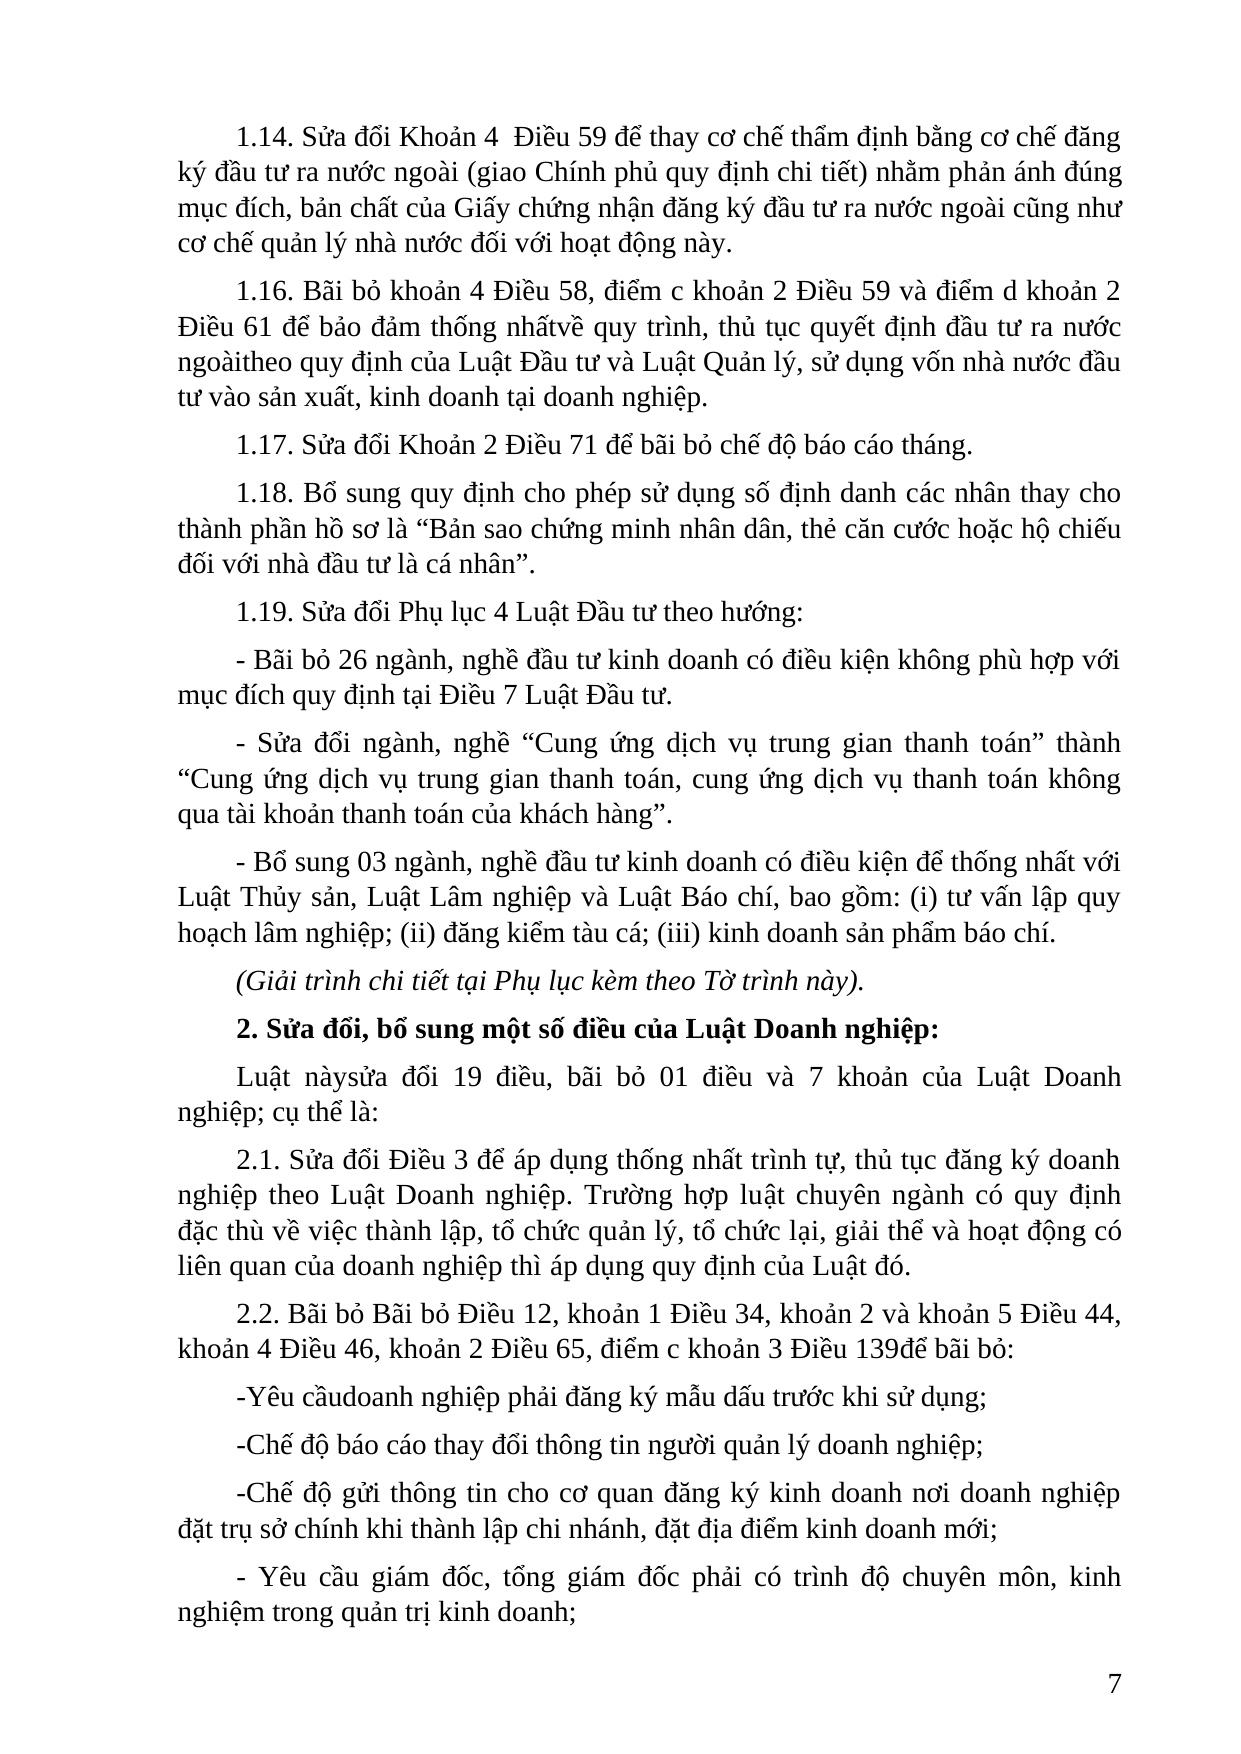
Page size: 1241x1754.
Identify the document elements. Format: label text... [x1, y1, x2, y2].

text - Bãi bỏ 26 ngành, nghề đầu tư kinh doanh có điều kiện không phù hợp với mục đích quy định tại Điều 7 Luật Đầu tư. [177, 641, 1122, 712]
text 1.17. Sửa đổi Khoản 2 Điều 71 để bãi bỏ chế độ báo cáo tháng. [177, 426, 1122, 462]
text 1.19. Sửa đổi Phụ lục 4 Luật Đầu tư theo hướng: [177, 593, 1122, 628]
text 1.16. Bãi bỏ khoản 4 Điều 58, điểm c khoản 2 Điều 59 và điểm d khoản 2 Điều 61 để bảo đảm thống nhấtvề quy trình, thủ tục quyết định đầu tư ra nước ngoàitheo quy định của Luật Đầu tư và Luật Quản lý, sử dụng vốn nhà nước đầu tư vào sản xuất, kinh doanh tại doanh nghiệp. [177, 272, 1122, 414]
text - Yêu cầu giám đốc, tổng giám đốc phải có trình độ chuyên môn, kinh nghiệm trong quản trị kinh doanh; [177, 1558, 1122, 1628]
text - Sửa đổi ngành, nghề “Cung ứng dịch vụ trung gian thanh toán” thành “Cung ứng dịch vụ trung gian thanh toán, cung ứng dịch vụ thanh toán không qua tài khoản thanh toán của khách hàng”. [177, 724, 1122, 831]
text 2. Sửa đổi, bổ sung một số điều của Luật Doanh nghiệp: [177, 1010, 1122, 1045]
text 2.1. Sửa đổi Điều 3 để áp dụng thống nhất trình tự, thủ tục đăng ký doanh nghiệp theo Luật Doanh nghiệp. Trường hợp luật chuyên ngành có quy định đặc thù về việc thành lập, tổ chức quản lý, tổ chức lại, giải thể và hoạt động có liên quan của doanh nghiệp thì áp dụng quy định của Luật đó. [177, 1141, 1122, 1283]
text -Yêu cầudoanh nghiệp phải đăng ký mẫu dấu trước khi sử dụng; [177, 1378, 1122, 1414]
text Luật nàysửa đổi 19 điều, bãi bỏ 01 điều và 7 khoản của Luật Doanh nghiệp; cụ thể là: [177, 1058, 1122, 1128]
text - Bổ sung 03 ngành, nghề đầu tư kinh doanh có điều kiện để thống nhất với Luật Thủy sản, Luật Lâm nghiệp và Luật Báo chí, bao gồm: (i) tư vấn lập quy hoạch lâm nghiệp; (ii) đăng kiểm tàu cá; (iii) kinh doanh sản phẩm báo chí. [177, 843, 1122, 949]
text 1.18. Bổ sung quy định cho phép sử dụng số định danh các nhân thay cho thành phần hồ sơ là “Bản sao chứng minh nhân dân, thẻ căn cước hoặc hộ chiếu đối với nhà đầu tư là cá nhân”. [177, 474, 1122, 581]
text -Chế độ báo cáo thay đổi thông tin người quản lý doanh nghiệp; [177, 1426, 1122, 1462]
text 1.14. Sửa đổi Khoản 4 Điều 59 để thay cơ chế thẩm định bằng cơ chế đăng ký đầu tư ra nước ngoài (giao Chính phủ quy định chi tiết) nhằm phản ánh đúng mục đích, bản chất của Giấy chứng nhận đăng ký đầu tư ra nước ngoài cũng như cơ chế quản lý nhà nước đối với hoạt động này. [177, 118, 1122, 260]
text (Giải trình chi tiết tại Phụ lục kèm theo Tờ trình này). [177, 962, 1122, 997]
text -Chế độ gửi thông tin cho cơ quan đăng ký kinh doanh nơi doanh nghiệp đặt trụ sở chính khi thành lập chi nhánh, đặt địa điểm kinh doanh mới; [177, 1474, 1122, 1545]
text 2.2. Bãi bỏ Bãi bỏ Điều 12, khoản 1 Điều 34, khoản 2 và khoản 5 Điều 44, khoản 4 Điều 46, khoản 2 Điều 65, điểm c khoản 3 Điều 139để bãi bỏ: [177, 1295, 1122, 1366]
